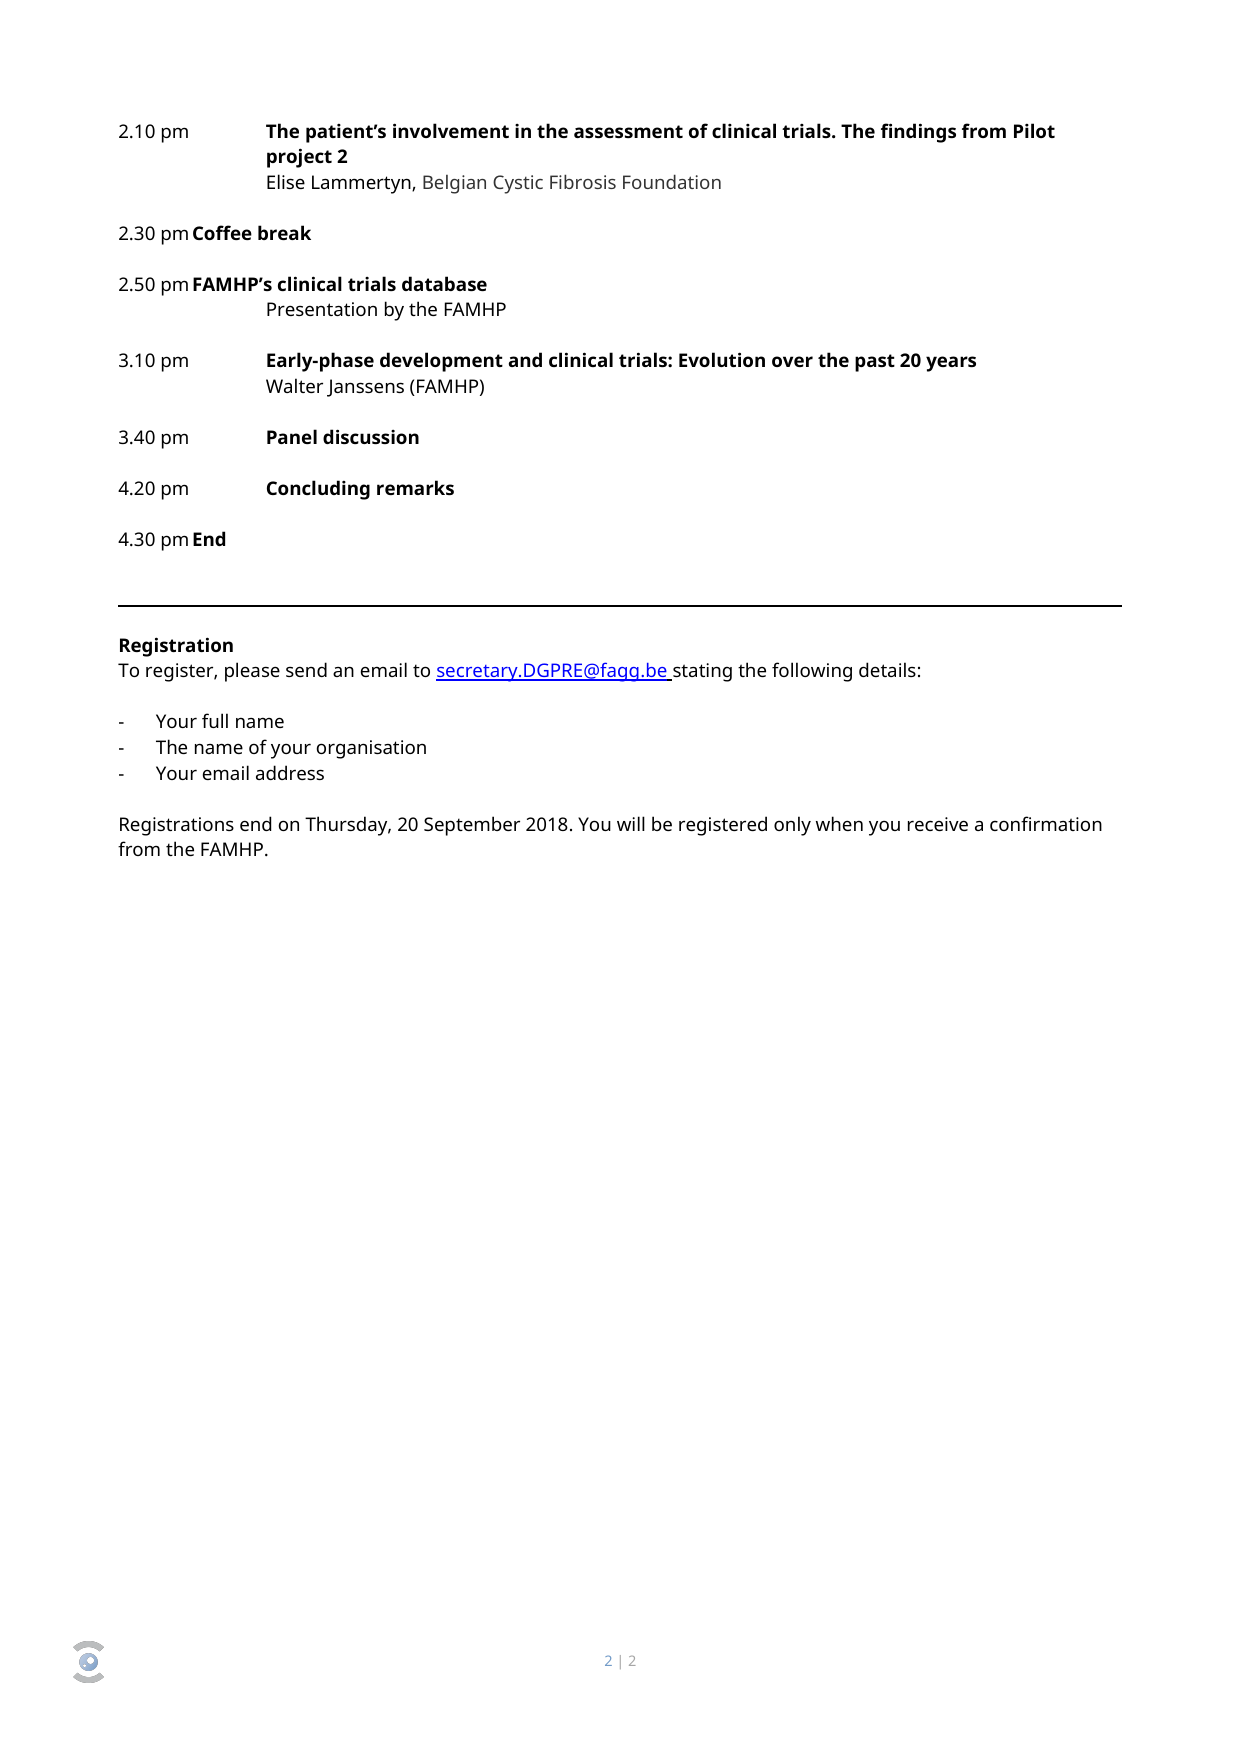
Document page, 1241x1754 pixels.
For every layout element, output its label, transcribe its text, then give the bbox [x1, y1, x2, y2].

text 3.40 pm Panel discussion [118, 424, 1122, 450]
text Registrations end on Thursday, 20 September 2018. You will be registered only when you receive a confirmation from the FAMHP. [118, 811, 1122, 862]
text 2.10 pm The patient’s involvement in the assessment of clinical trials. The findings from Pilot project 2 [118, 118, 1122, 169]
text 2.30 pm Coffee break [118, 220, 1122, 246]
text To register, please send an email to secretary.DGPRE@fagg.be stating the following details: [118, 658, 1122, 683]
text Elise Lammertyn, Belgian Cystic Fibrosis Foundation [118, 169, 1122, 195]
text Registration [118, 632, 1122, 658]
text 3.10 pm Early-phase development and clinical trials: Evolution over the past 20 years [118, 348, 1122, 373]
text 4.30 pm End [118, 526, 1122, 552]
text Walter Janssens (FAMHP) [266, 373, 1122, 399]
list Your email address [118, 760, 1122, 785]
text 2.50 pm FAMHP’s clinical trials database [118, 271, 1122, 297]
text Presentation by the FAMHP [192, 297, 1122, 322]
text 4.20 pm Concluding remarks [118, 475, 1122, 501]
list The name of your organisation [118, 734, 1122, 760]
picture [69, 1641, 108, 1683]
list Your full name [118, 709, 1122, 734]
